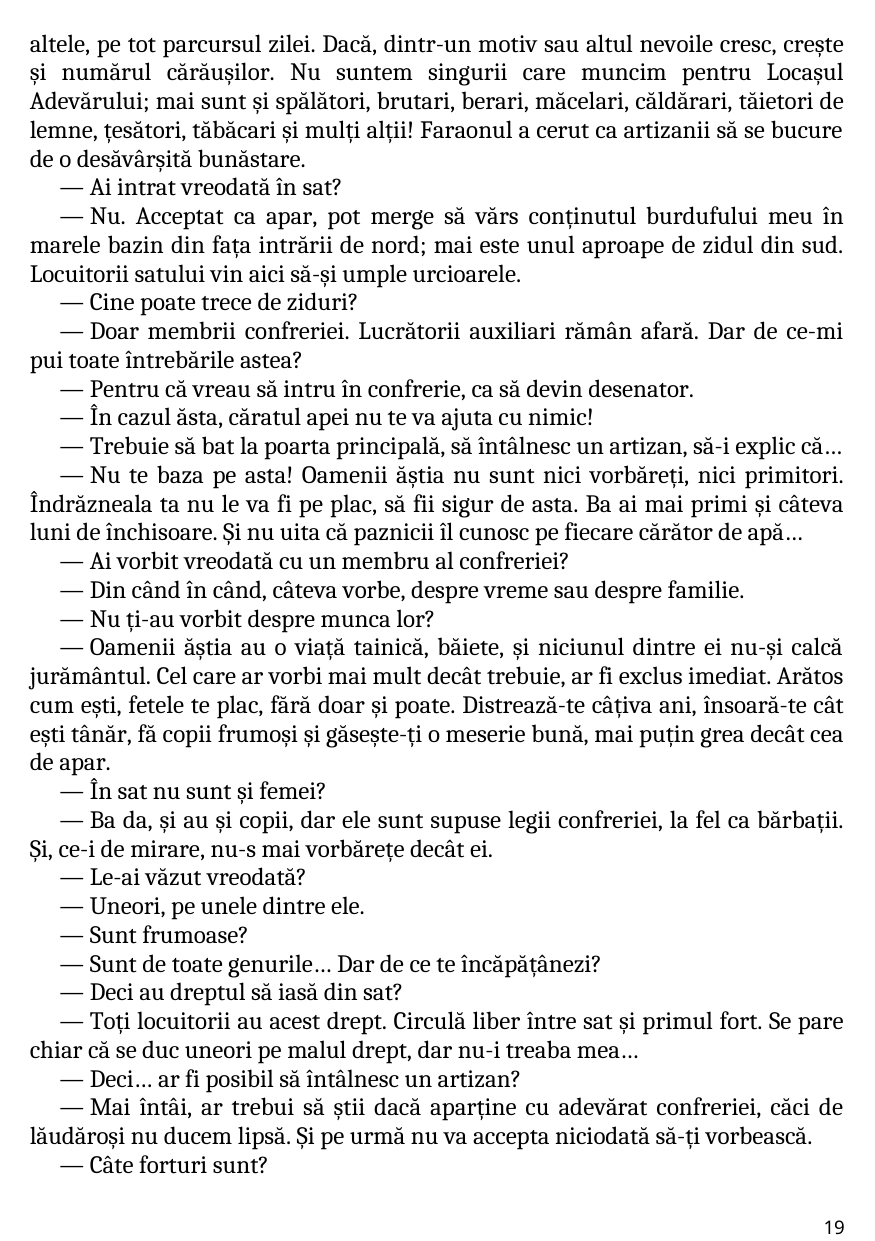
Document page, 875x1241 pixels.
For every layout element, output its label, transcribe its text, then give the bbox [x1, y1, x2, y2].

text — Pentru că vreau să intru în confrerie, ca să devin desenator. [29, 374, 844, 403]
text — Le-ai văzut vreodată? [29, 863, 844, 892]
text — Ai vorbit vreodată cu un membru al confreriei? [29, 547, 844, 576]
text — Din când în când, câteva vorbe, despre vreme sau despre familie. [29, 576, 844, 604]
text — Câte forturi sunt? [29, 1151, 844, 1179]
text — Nu te baza pe asta! Oamenii ăștia nu sunt nici vorbăreți, nici primitori. Îndrăzneala ta nu le va fi pe plac, să fii sigur de asta. Ba ai mai primi și câteva luni de închisoare. Și nu uita că paznicii îl cunosc pe fiecare cărător de apă… [29, 461, 844, 547]
text — Ba da, și au și copii, dar ele sunt supuse legii confreriei, la fel ca bărbații. Și, ce-i de mirare, nu-s mai vorbărețe decât ei. [29, 806, 844, 863]
text — Mai întâi, ar trebui să știi dacă aparține cu adevărat confreriei, căci de lăudăroși nu ducem lipsă. Și pe urmă nu va accepta niciodată să-ți vorbească. [29, 1093, 844, 1151]
text — Oamenii ăștia au o viață tainică, băiete, și niciunul dintre ei nu-și calcă jurământul. Cel care ar vorbi mai mult decât trebuie, ar fi exclus imediat. Arătos cum ești, fetele te plac, fără doar și poate. Distrează-te câțiva ani, însoară-te cât ești tânăr, fă copii frumoși și găsește-ți o meserie bună, mai puțin grea decât cea de apar. [29, 633, 844, 777]
text — Uneori, pe unele dintre ele. [29, 892, 844, 921]
text — Ai intrat vreodată în sat? [29, 173, 844, 202]
text — Deci… ar fi posibil să întâlnesc un artizan? [29, 1064, 844, 1093]
text — În cazul ăsta, căratul apei nu te va ajuta cu nimic! [29, 403, 844, 432]
text — Sunt de toate genurile… Dar de ce te încăpățânezi? [29, 949, 844, 978]
text — Sunt frumoase? [29, 921, 844, 949]
text — Nu. Acceptat ca apar, pot merge să vărs conținutul burdufului meu în marele bazin din fața intrării de nord; mai este unul aproape de zidul din sud. Locuitorii satului vin aici să-și umple urcioarele. [29, 202, 844, 288]
text — Nu ți-au vorbit despre munca lor? [29, 604, 844, 633]
text — Deci au dreptul să iasă din sat? [29, 978, 844, 1007]
text — În sat nu sunt și femei? [29, 777, 844, 806]
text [29, 29, 844, 173]
text — Cine poate trece de ziduri? [29, 288, 844, 317]
text — Toți locuitorii au acest drept. Circulă liber între sat și primul fort. Se pare chiar că se duc uneori pe malul drept, dar nu-i treaba mea… [29, 1007, 844, 1064]
text — Trebuie să bat la poarta principală, să întâlnesc un artizan, să-i explic că… [29, 432, 844, 461]
text — Doar membrii confreriei. Lucrătorii auxiliari rămân afară. Dar de ce-mi pui toate întrebările astea? [29, 317, 844, 374]
